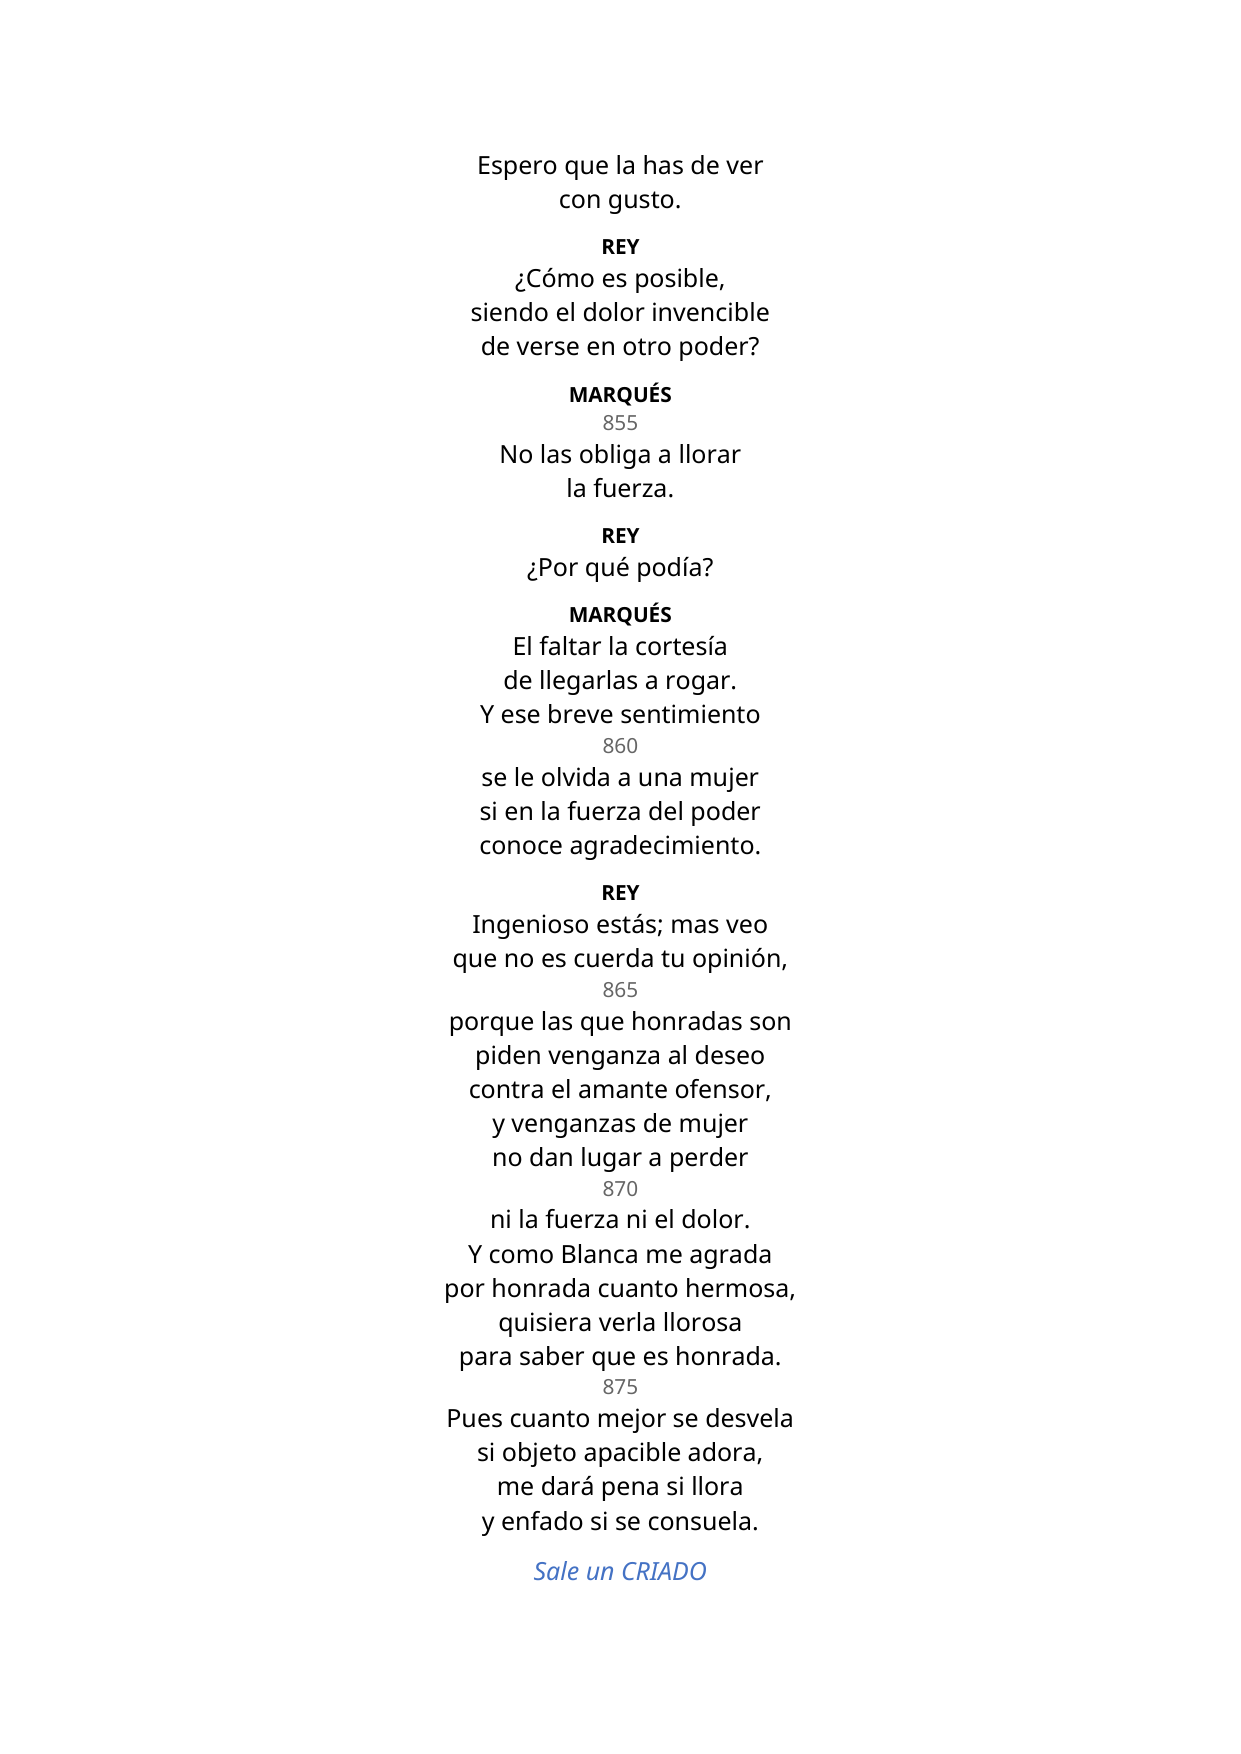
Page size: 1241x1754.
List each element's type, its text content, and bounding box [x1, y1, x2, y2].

text me dará pena si llora [177, 1469, 1063, 1503]
text contra el amante ofensor, [177, 1072, 1063, 1106]
text que no es cuerda tu opinión, [177, 941, 1063, 975]
text Y ese breve sentimiento [177, 697, 1063, 731]
text REY [177, 878, 1063, 907]
text de llegarlas a rogar. [177, 663, 1063, 697]
text 875 [177, 1372, 1063, 1401]
text no dan lugar a perder [177, 1140, 1063, 1174]
text Sale un CRIADO [177, 1554, 1063, 1588]
text quisiera verla llorosa [177, 1304, 1063, 1338]
text ni la fuerza ni el dolor. [177, 1202, 1063, 1236]
text por honrada cuanto hermosa, [177, 1270, 1063, 1304]
text la fuerza. [177, 471, 1063, 505]
text y enfado si se consuela. [177, 1503, 1063, 1537]
text 855 [177, 408, 1063, 437]
text Y como Blanca me agrada [177, 1236, 1063, 1270]
text con gusto. [177, 182, 1063, 216]
text 870 [177, 1174, 1063, 1202]
text si en la fuerza del poder [177, 794, 1063, 828]
text porque las que honradas son [177, 1003, 1063, 1037]
text ¿Cómo es posible, [177, 261, 1063, 295]
text si objeto apacible adora, [177, 1435, 1063, 1469]
text para saber que es honrada. [177, 1338, 1063, 1372]
text Pues cuanto mejor se desvela [177, 1401, 1063, 1435]
text REY [177, 521, 1063, 550]
text Espero que la has de ver [177, 148, 1063, 182]
text ¿Por qué podía? [177, 550, 1063, 584]
text El faltar la cortesía [177, 629, 1063, 663]
text y venganzas de mujer [177, 1106, 1063, 1140]
text 860 [177, 731, 1063, 759]
text No las obliga a llorar [177, 437, 1063, 471]
text de verse en otro poder? [177, 329, 1063, 363]
text piden venganza al deseo [177, 1037, 1063, 1072]
text Ingenioso estás; mas veo [177, 907, 1063, 941]
text 865 [177, 975, 1063, 1003]
text siendo el dolor invencible [177, 295, 1063, 329]
text MARQUÉS [177, 601, 1063, 629]
text REY [177, 232, 1063, 261]
text MARQUÉS [177, 380, 1063, 408]
text se le olvida a una mujer [177, 759, 1063, 794]
text conoce agradecimiento. [177, 828, 1063, 862]
